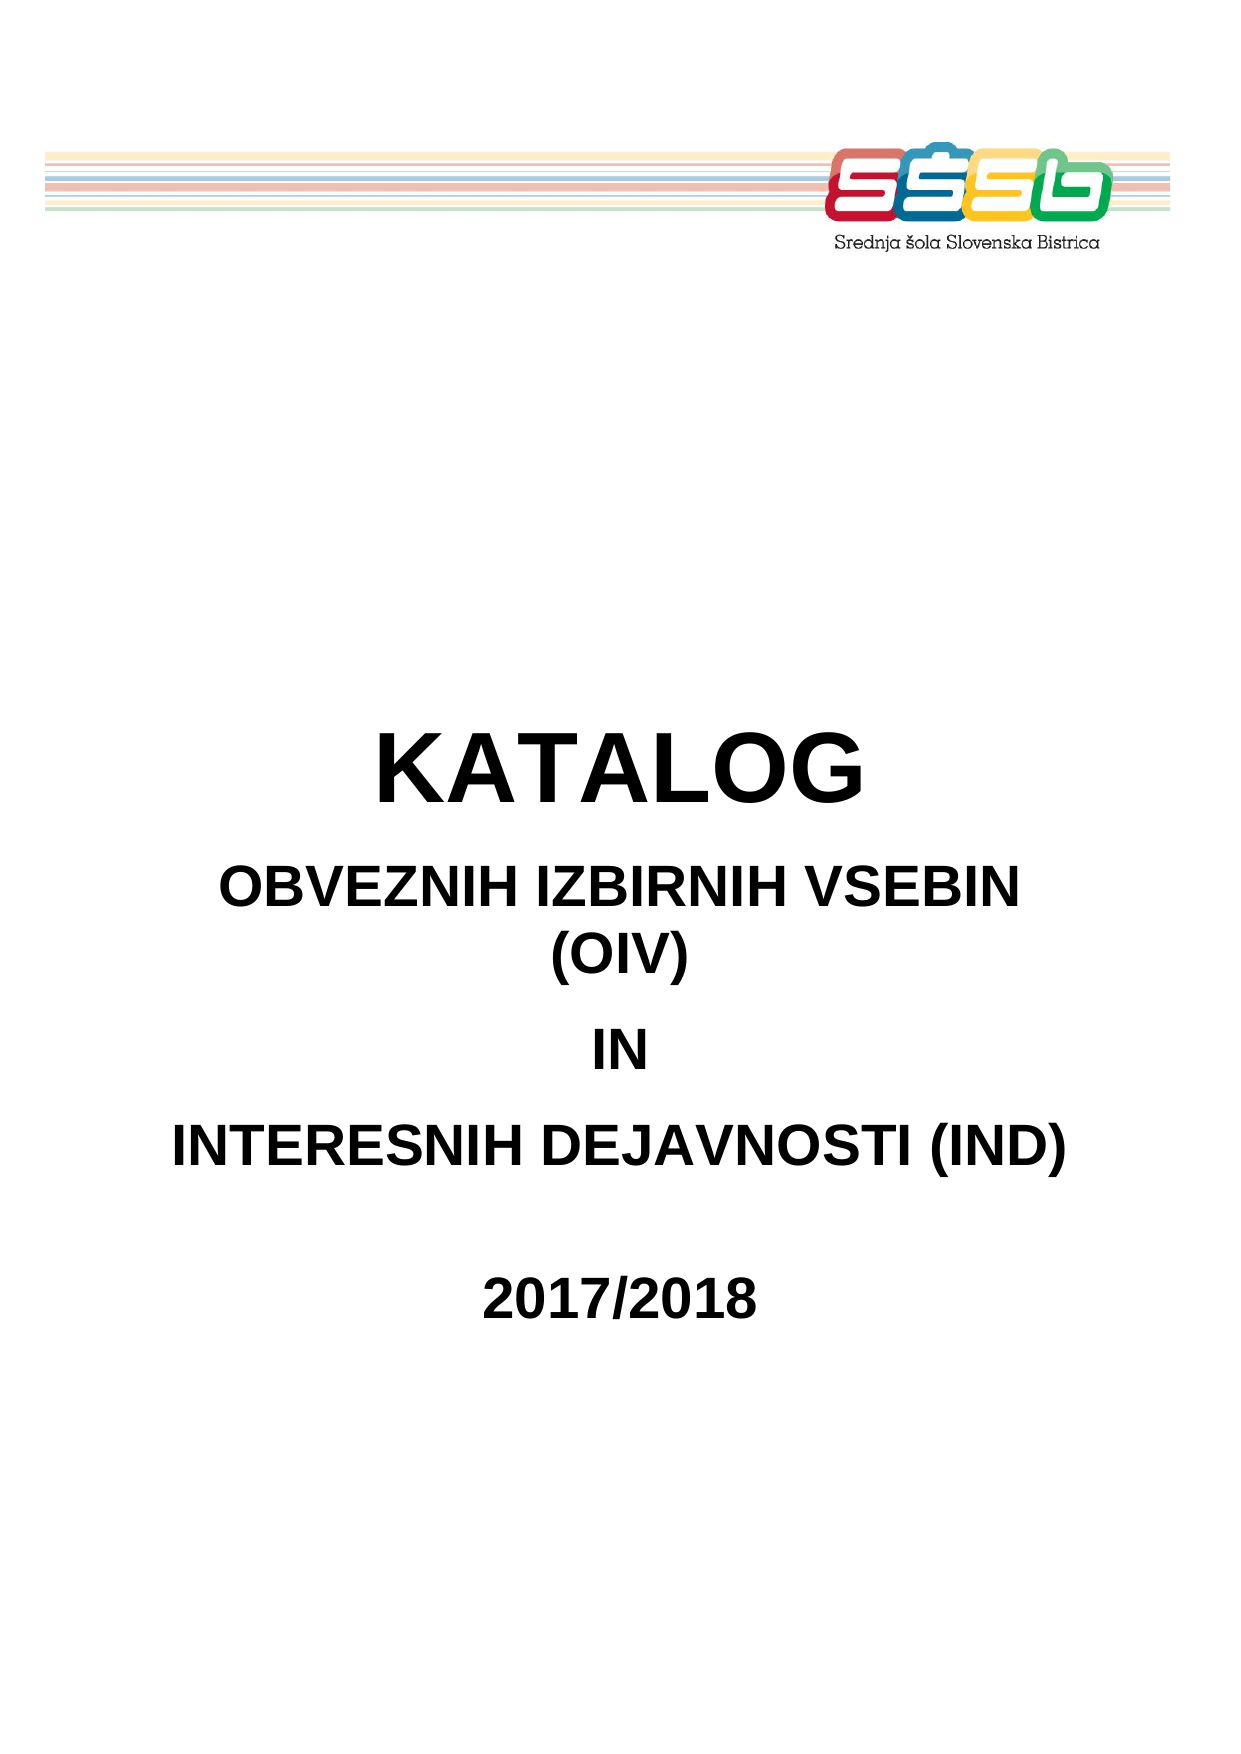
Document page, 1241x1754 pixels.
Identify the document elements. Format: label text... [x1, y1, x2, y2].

text INTERESNIH DEJAVNOSTI (IND) [148, 1111, 1093, 1178]
text OBVEZNIH IZBIRNIH VSEBIN (OIV) [148, 852, 1093, 986]
text IN [148, 1015, 1093, 1082]
text 2017/2018 [148, 1264, 1093, 1331]
text KATALOG [148, 708, 1093, 823]
picture [45, 142, 1171, 252]
